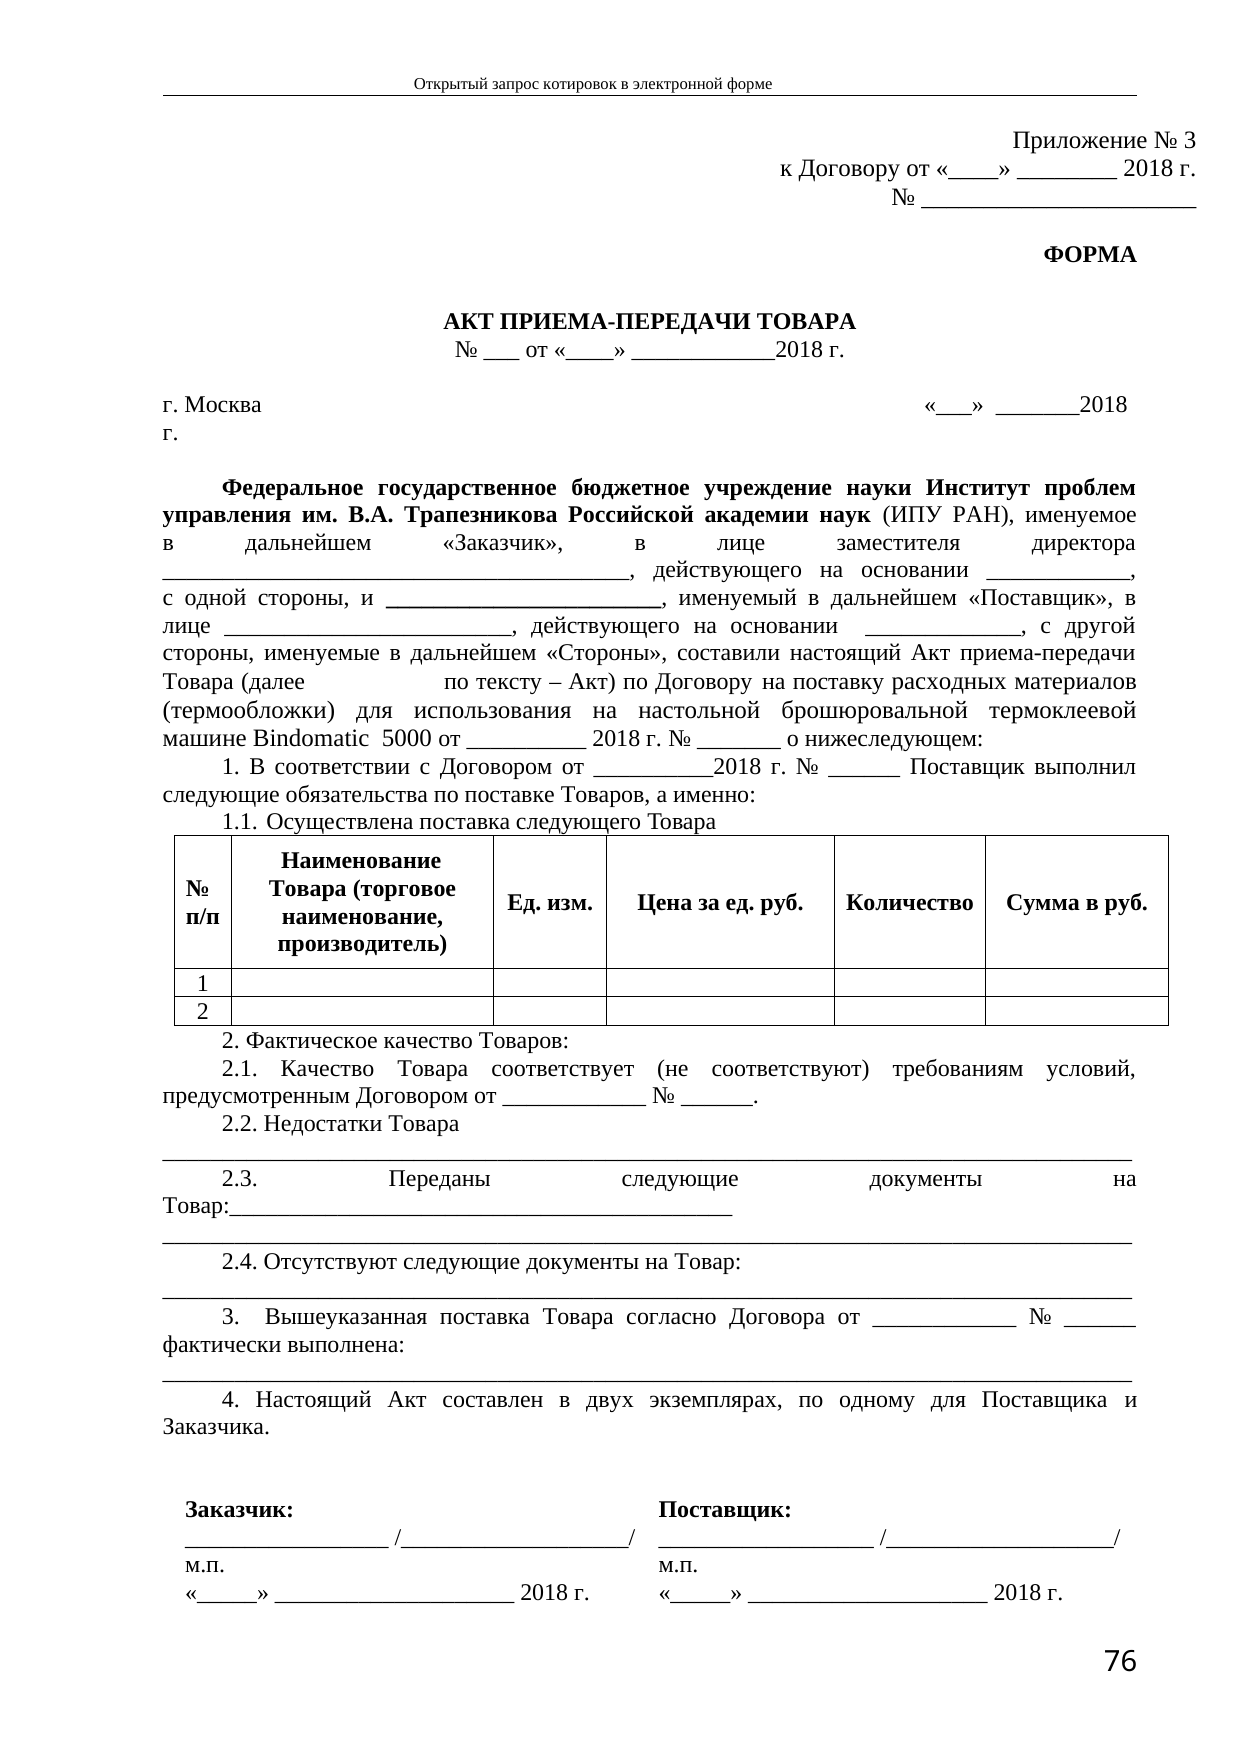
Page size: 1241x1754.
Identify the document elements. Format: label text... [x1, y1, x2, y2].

text _________________________________________________________________________________ [162, 1357, 1137, 1385]
table_cell [494, 997, 606, 1025]
text 2.3. Переданы следующие документы на Товар:__________________________________________ [162, 1164, 1137, 1219]
table_cell [607, 997, 834, 1025]
text _________________________________________________________________________________ [162, 1274, 1137, 1302]
table_cell 1 [175, 969, 231, 996]
table_cell [986, 997, 1168, 1025]
text г. Москва «___» _______2018 г. [162, 390, 1137, 445]
text 2.1. Качество Товара соответствует (не соответствуют) требованиям условий, предусмотренным Договором от ____________ № ______. [162, 1053, 1137, 1109]
text 2.2. Недостатки Товара [162, 1109, 1137, 1136]
text ФОРМА [162, 240, 1137, 267]
text № ___ от «____» ____________2018 г. [162, 335, 1137, 362]
table_cell [494, 969, 606, 996]
text _________________________________________________________________________________ [162, 1136, 1137, 1164]
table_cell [647, 1523, 1137, 1636]
table_header Поставщик: [647, 1495, 1137, 1523]
text _________________________________________________________________________________ [162, 1219, 1137, 1247]
table_cell 2 [175, 997, 231, 1025]
table_cell [835, 997, 985, 1025]
text № ______________________ [162, 182, 1196, 211]
text АКТ ПРИЕМА-ПЕРЕДАЧИ ТОВАРА [162, 307, 1137, 335]
table_header Наименование Товара (торговое наименование, производитель) [232, 836, 493, 968]
table_header Ед. изм. [494, 836, 606, 968]
table_header Количество [835, 836, 985, 968]
table_cell [232, 969, 493, 996]
list Осуществлена поставка следующего Товара [162, 807, 1137, 835]
table_cell [607, 969, 834, 996]
table_cell [835, 969, 985, 996]
text 3. Вышеуказанная поставка Товара согласно Договора от ____________ № ______ фактически выполнена: [162, 1302, 1137, 1357]
table_header Заказчик: [174, 1495, 647, 1523]
table_header Сумма в руб. [986, 836, 1168, 968]
table_cell [232, 997, 493, 1025]
text 1. В соответствии с Договором от __________2018 г. № ______ Поставщик выполнил следующие обязательства по поставке Товаров, а именно: [162, 752, 1137, 807]
text 2.4. Отсутствуют следующие документы на Товар: [162, 1247, 1137, 1274]
table_header № п/п [175, 836, 231, 968]
text Федеральное государственное бюджетное учреждение науки Институт проблем управления им. В.А. Трапезникова Российской академии наук (ИПУ РАН), именуемое в дальнейшем «Заказчик», в лице заместителя директора _______________________________________, действующего на основании ____________, с одной стороны, и _______________________, именуемый в дальнейшем «Поставщик», в лице ________________________, действующего на основании _____________, с другой стороны, именуемые в дальнейшем «Стороны», составили настоящий Акт приема-передачи Товара (далее по тексту – Акт) по Договору на поставку расходных материалов (термообложки) для использования на настольной брошюровальной термоклеевой машине Bindomatic 5000 от __________ 2018 г. № _______ о нижеследующем: [162, 473, 1137, 752]
table_header Цена за ед. руб. [607, 836, 834, 968]
text к Договору от «____» ________ 2018 г. [162, 153, 1196, 182]
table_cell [174, 1523, 647, 1636]
text 2. Фактическое качество Товаров: [162, 1026, 1137, 1053]
text 4. Настоящий Акт составлен в двух экземплярах, по одному для Поставщика и Заказчика. [162, 1385, 1137, 1440]
table_cell [986, 969, 1168, 996]
text Приложение № 3 [162, 125, 1196, 153]
